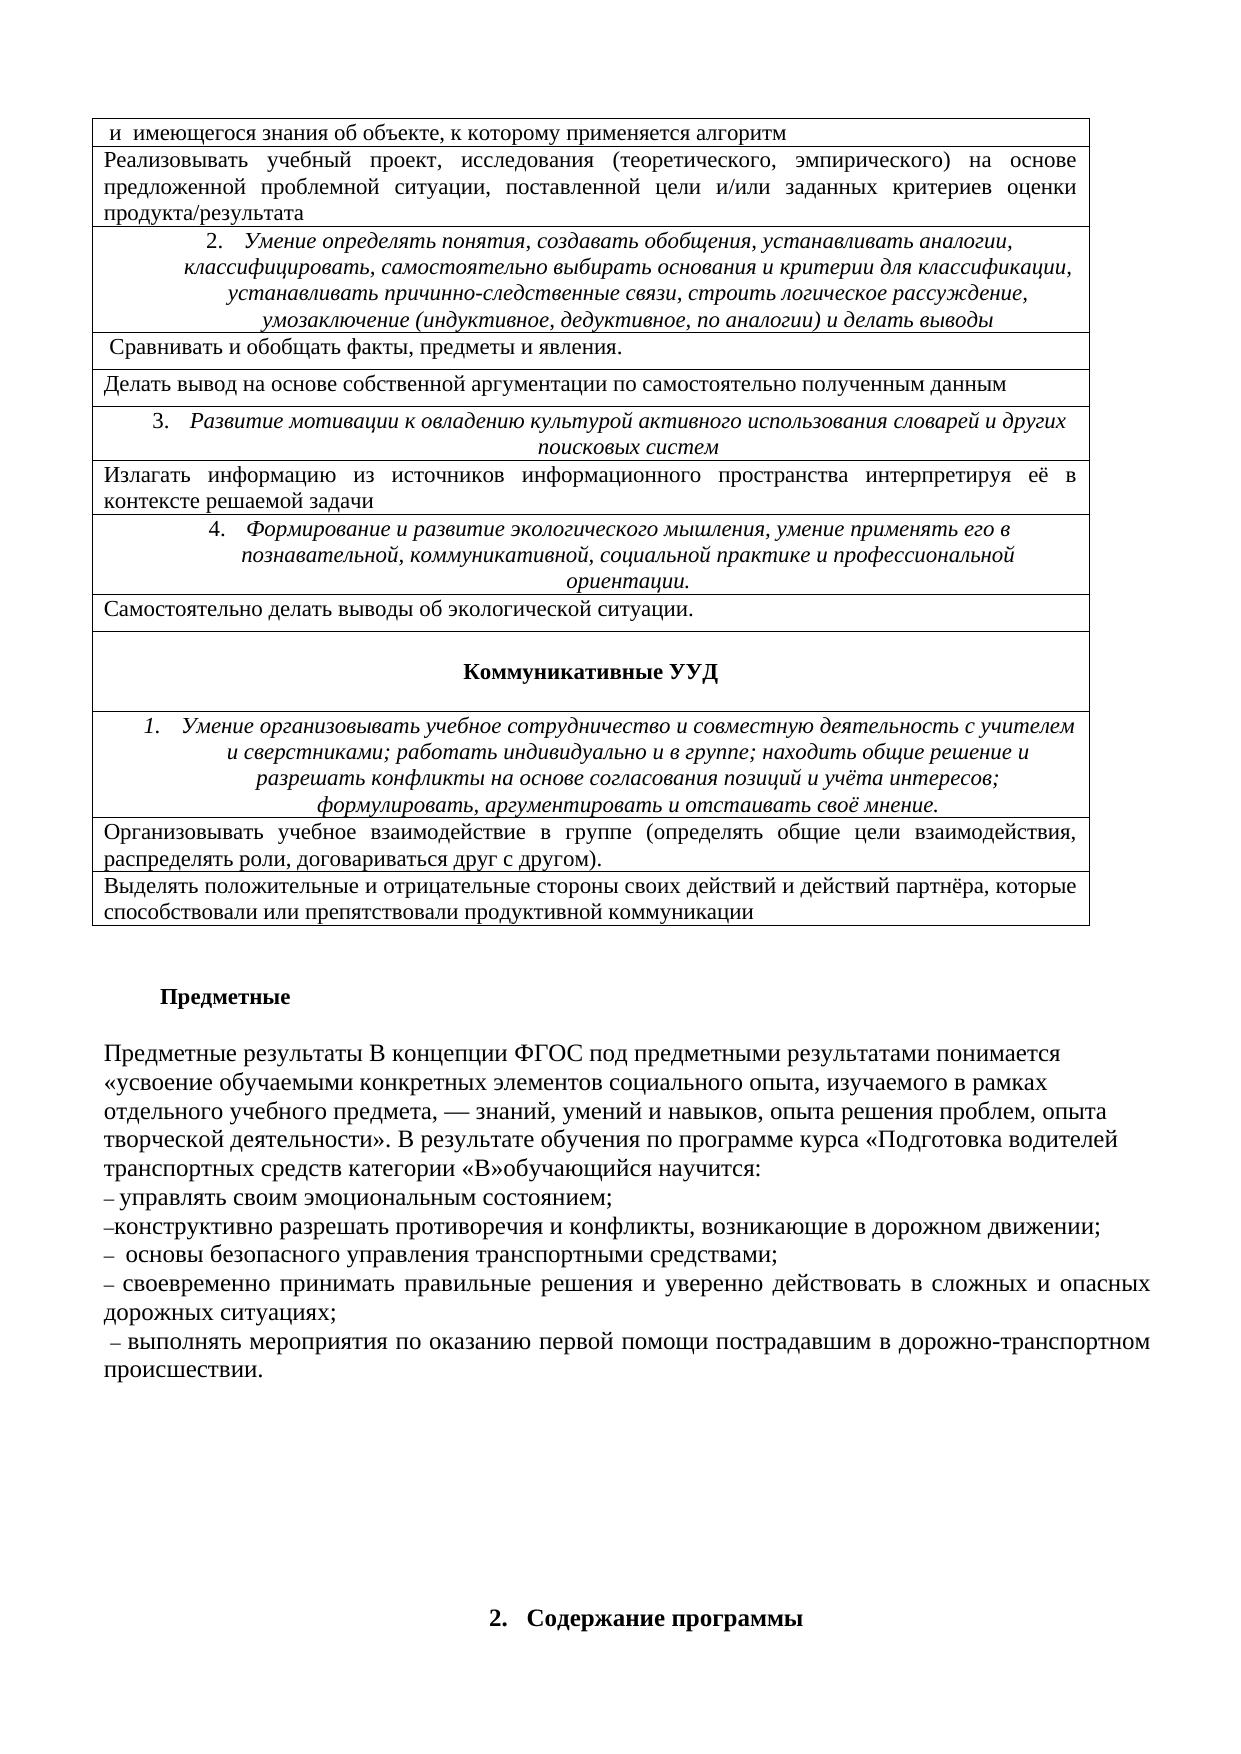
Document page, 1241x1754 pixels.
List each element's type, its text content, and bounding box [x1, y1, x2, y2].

table_cell Развитие мотивации к овладению культурой активного использования словарей и других поисковых систем [93, 407, 1089, 460]
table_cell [93, 119, 1089, 146]
table_cell Самостоятельно делать выводы об экологической ситуации. [93, 595, 1089, 631]
table_cell Умение определять понятия, создавать обобщения, устанавливать аналогии, классифицировать, самостоятельно выбирать основания и критерии для классификации, устанавливать причинно-следственные связи, строить логическое рассуждение, умозаключение (индуктивное, дедуктивное, по аналогии) и делать выводы [93, 227, 1089, 332]
text Предметные [103, 983, 1152, 1009]
text –конструктивно разрешать противоречия и конфликты, возникающие в дорожном движении; [103, 1211, 1152, 1239]
text Предметные результаты В концепции ФГОС под предметными результатами понимается «усвоение обучаемыми конкретных элементов социального опыта, изучаемого в рамках отдельного учебного предмета, — знаний, умений и навыков, опыта решения проблем, опыта творческой деятельности». В результате обучения по программе курса «Подготовка водителей транспортных средств категории «В»обучающийся научится: [103, 1038, 1152, 1182]
text – своевременно принимать правильные решения и уверенно действовать в сложных и опасных дорожных ситуациях; [103, 1268, 1152, 1326]
table_cell Организовывать учебное взаимодействие в группе (определять общие цели взаимодействия, распределять роли, договариваться друг с другом). [93, 818, 1089, 871]
table_cell Сравнивать и обобщать факты, предметы и явления. [93, 333, 1089, 369]
table_cell Коммуникативные УУД [93, 632, 1089, 711]
text – управлять своим эмоциональным состоянием; [103, 1182, 1152, 1211]
text – основы безопасного управления транспортными средствами; [103, 1239, 1152, 1268]
table_cell Формирование и развитие экологического мышления, умение применять его в познавательной, коммуникативной, социальной практике и профессиональной ориентации. [93, 515, 1089, 594]
table_cell Реализовывать учебный проект, исследования (теоретического, эмпирического) на основе предложенной проблемной ситуации, поставленной цели и/или заданных критериев оценки продукта/результата [93, 147, 1089, 226]
text – выполнять мероприятия по оказанию первой помощи пострадавшим в дорожно-транспортном происшествии. [103, 1326, 1152, 1383]
list Содержание программы [141, 1603, 1152, 1632]
table_cell Умение организовывать учебное сотрудничество и совместную деятельность с учителем и сверстниками; работать индивидуально и в группе; находить общие решение и разрешать конфликты на основе согласования позиций и учёта интересов; формулировать, аргументировать и отстаивать своё мнение. [93, 712, 1089, 817]
table_cell Излагать информацию из источников информационного пространства интерпретируя её в контексте решаемой задачи [93, 461, 1089, 513]
table_cell Выделять положительные и отрицательные стороны своих действий и действий партнёра, которые способствовали или препятствовали продуктивной коммуникации [93, 872, 1089, 925]
table_cell Делать вывод на основе собственной аргументации по самостоятельно полученным данным [93, 370, 1089, 406]
